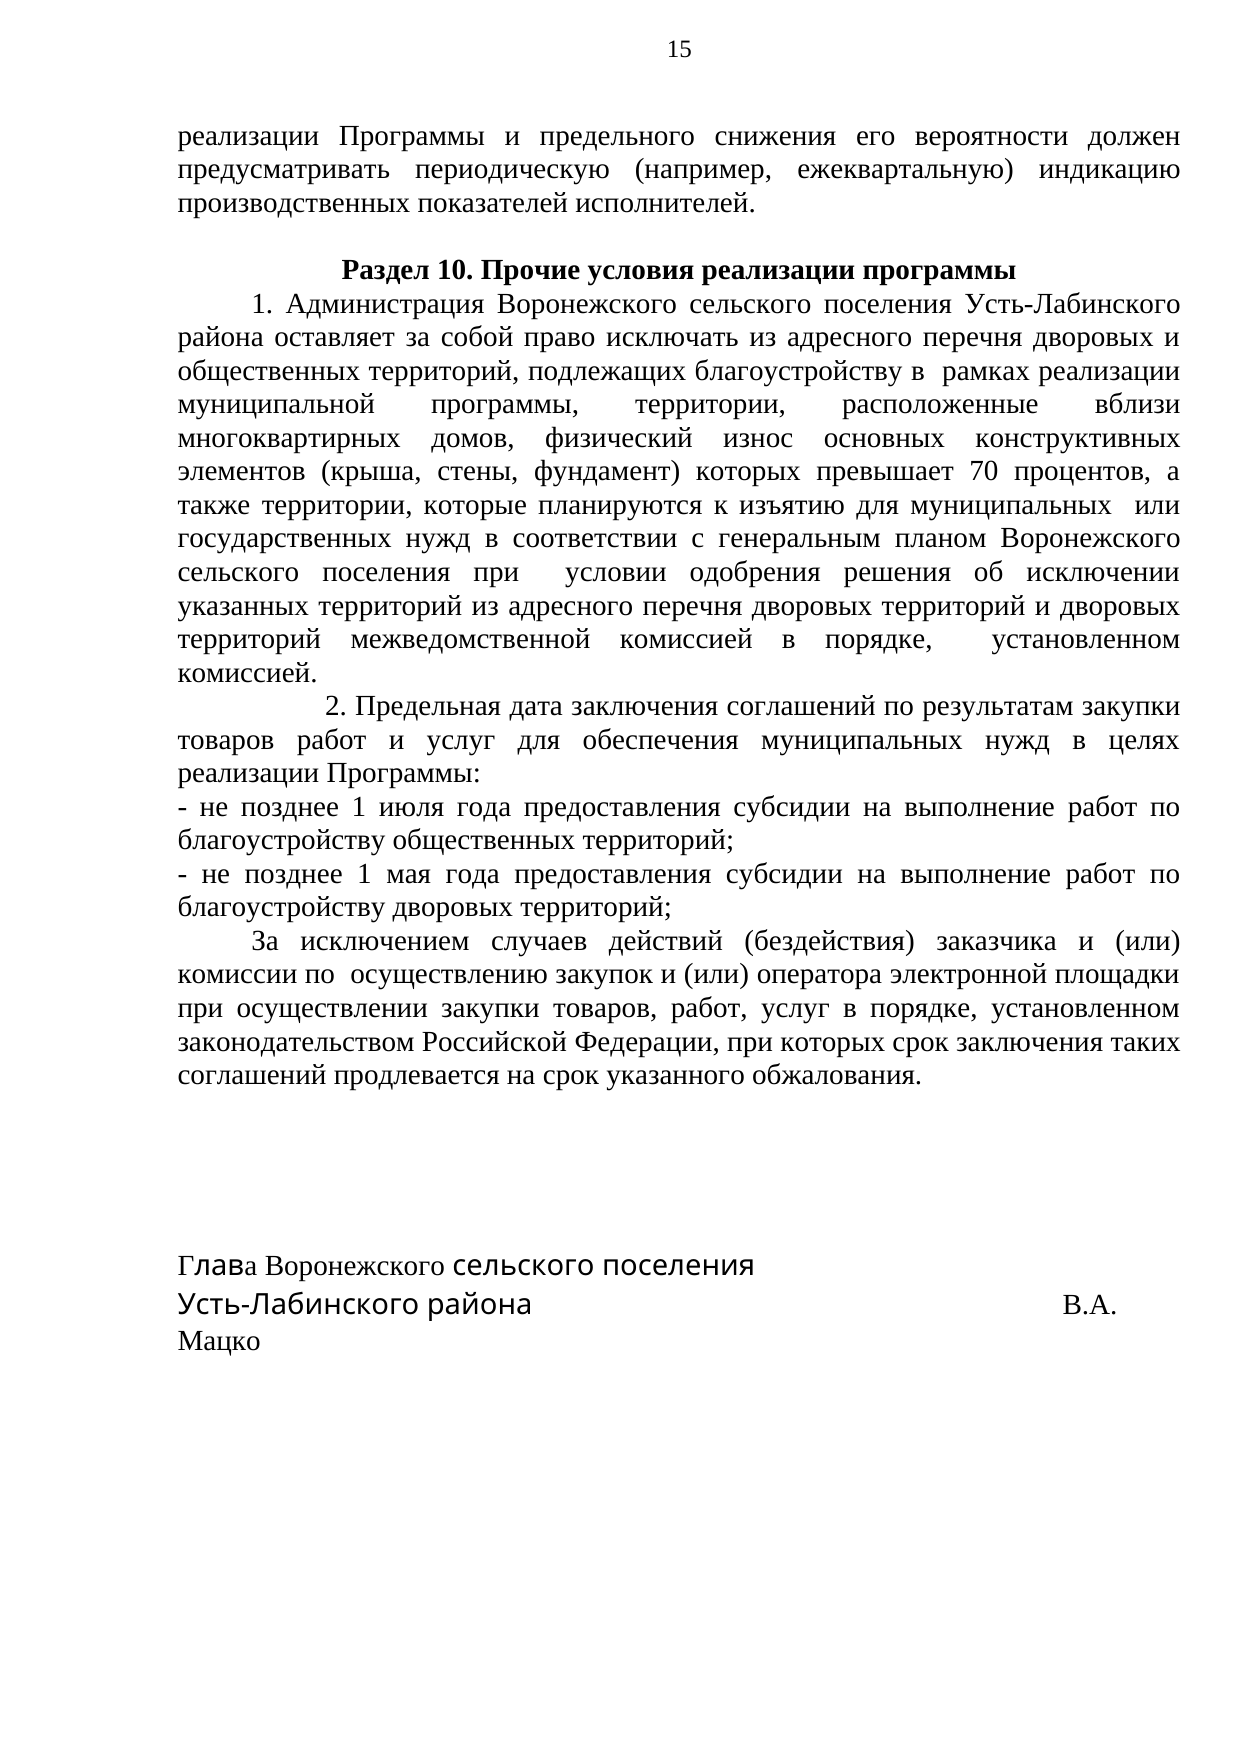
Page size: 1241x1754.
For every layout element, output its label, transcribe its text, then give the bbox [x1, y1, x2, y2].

text - не позднее 1 мая года предоставления субсидии на выполнение работ по благоустройству дворовых территорий; [177, 856, 1181, 923]
text За исключением случаев действий (бездействия) заказчика и (или) комиссии по осуществлению закупок и (или) оператора электронной площадки при осуществлении закупки товаров, работ, услуг в порядке, установленном законодательством Российской Федерации, при которых срок заключения таких соглашений продлевается на срок указанного обжалования. [177, 923, 1181, 1091]
text Раздел 10. Прочие условия реализации программы [177, 252, 1181, 286]
text - не позднее 1 июля года предоставления субсидии на выполнение работ по благоустройству общественных территорий; [177, 789, 1181, 856]
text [177, 118, 1181, 219]
text 1. Администрация Воронежского сельского поселения Усть-Лабинского района оставляет за собой право исключать из адресного перечня дворовых и общественных территорий, подлежащих благоустройству в рамках реализации муниципальной программы, территории, расположенные вблизи многоквартирных домов, физический износ основных конструктивных элементов (крыша, стены, фундамент) которых превышает 70 процентов, а также территории, которые планируются к изъятию для муниципальных или государственных нужд в соответствии с генеральным планом Воронежского сельского поселения при условии одобрения решения об исключении указанных территорий из адресного перечня дворовых территорий и дворовых территорий межведомственной комиссией в порядке, установленном комиссией. [177, 286, 1181, 688]
text Усть-Лабинского района В.А. Мацко [177, 1284, 1183, 1357]
text Глава Воронежского сельского поселения [177, 1244, 1181, 1284]
text 2. Предельная дата заключения соглашений по результатам закупки товаров работ и услуг для обеспечения муниципальных нужд в целях реализации Программы: [177, 688, 1181, 789]
